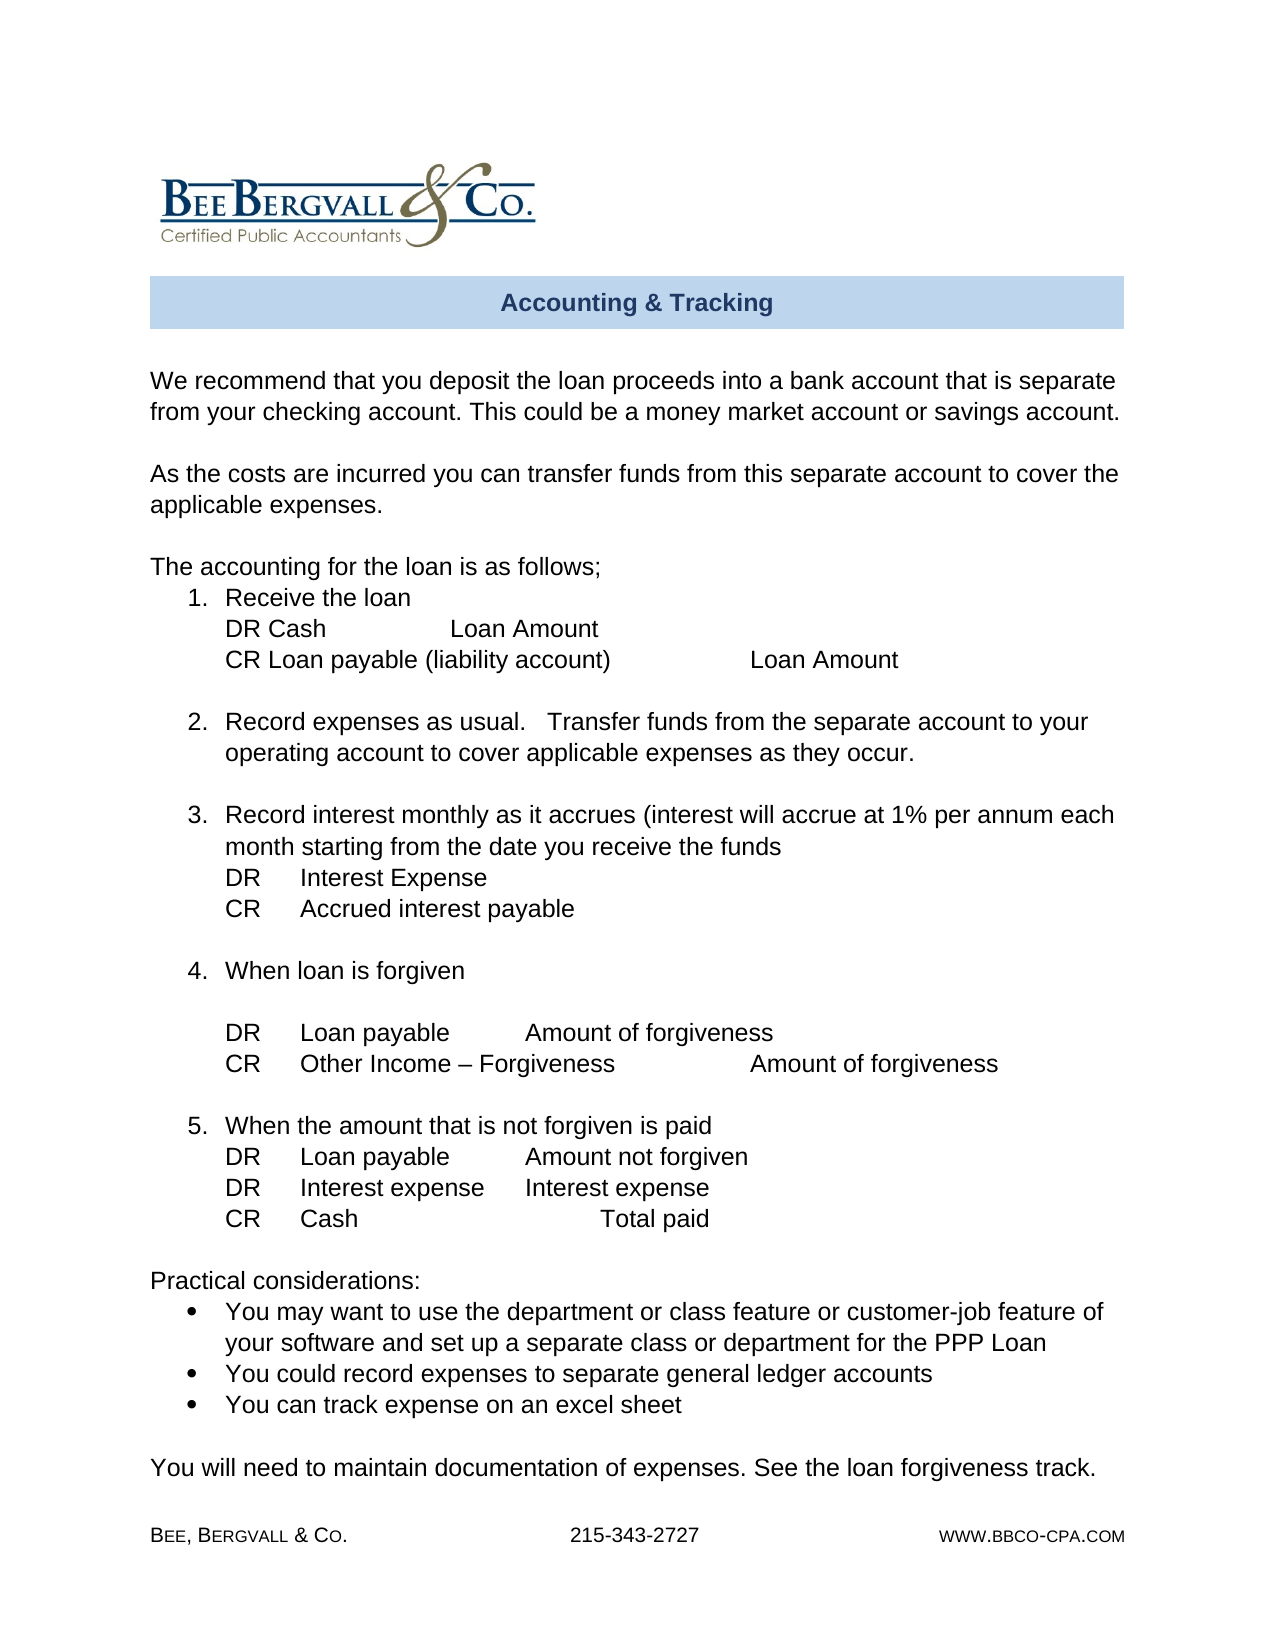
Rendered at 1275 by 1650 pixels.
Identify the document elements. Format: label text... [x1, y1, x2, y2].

text CR Cash Total paid [225, 1204, 1125, 1233]
text DR Loan payable Amount not forgiven [225, 1142, 1125, 1171]
list You may want to use the department or class feature or customer-job feature of your software and set up a separate class or department for the PPP Loan [187, 1297, 1125, 1357]
text As the costs are incurred you can transfer funds from this separate account to cover the applicable expenses. [150, 459, 1125, 519]
list When the amount that is not forgiven is paid [187, 1111, 1125, 1139]
list When loan is forgiven [187, 956, 1125, 984]
list DR Interest Expense [225, 862, 1125, 891]
list Receive the loan [187, 583, 1125, 612]
list Record interest monthly as it accrues (interest will accrue at 1% per annum each month starting from the date you receive the funds [187, 800, 1125, 860]
text CR Loan payable (liability account) Loan Amount [150, 645, 1125, 674]
text DR Interest expense Interest expense [225, 1173, 1125, 1202]
list You could record expenses to separate general ledger accounts [187, 1359, 1125, 1388]
text The accounting for the loan is as follows; [150, 552, 1125, 581]
list CR Accrued interest payable [225, 893, 1125, 922]
text Practical considerations: [150, 1266, 1125, 1295]
list CR Other Income – Forgiveness Amount of forgiveness [225, 1049, 1125, 1077]
text DR Cash Loan Amount [150, 614, 1125, 643]
list Record expenses as usual. Transfer funds from the separate account to your operating account to cover applicable expenses as they occur. [187, 707, 1125, 767]
text We recommend that you deposit the loan proceeds into a bank account that is separate from your checking account. This could be a money market account or savings account. [150, 366, 1125, 426]
picture [150, 150, 550, 257]
table_header Accounting & Tracking [150, 276, 1124, 329]
list DR Loan payable Amount of forgiveness [225, 1018, 1125, 1046]
list You can track expense on an excel sheet [187, 1390, 1125, 1419]
text You will need to maintain documentation of expenses. See the loan forgiveness track. [150, 1453, 1125, 1481]
